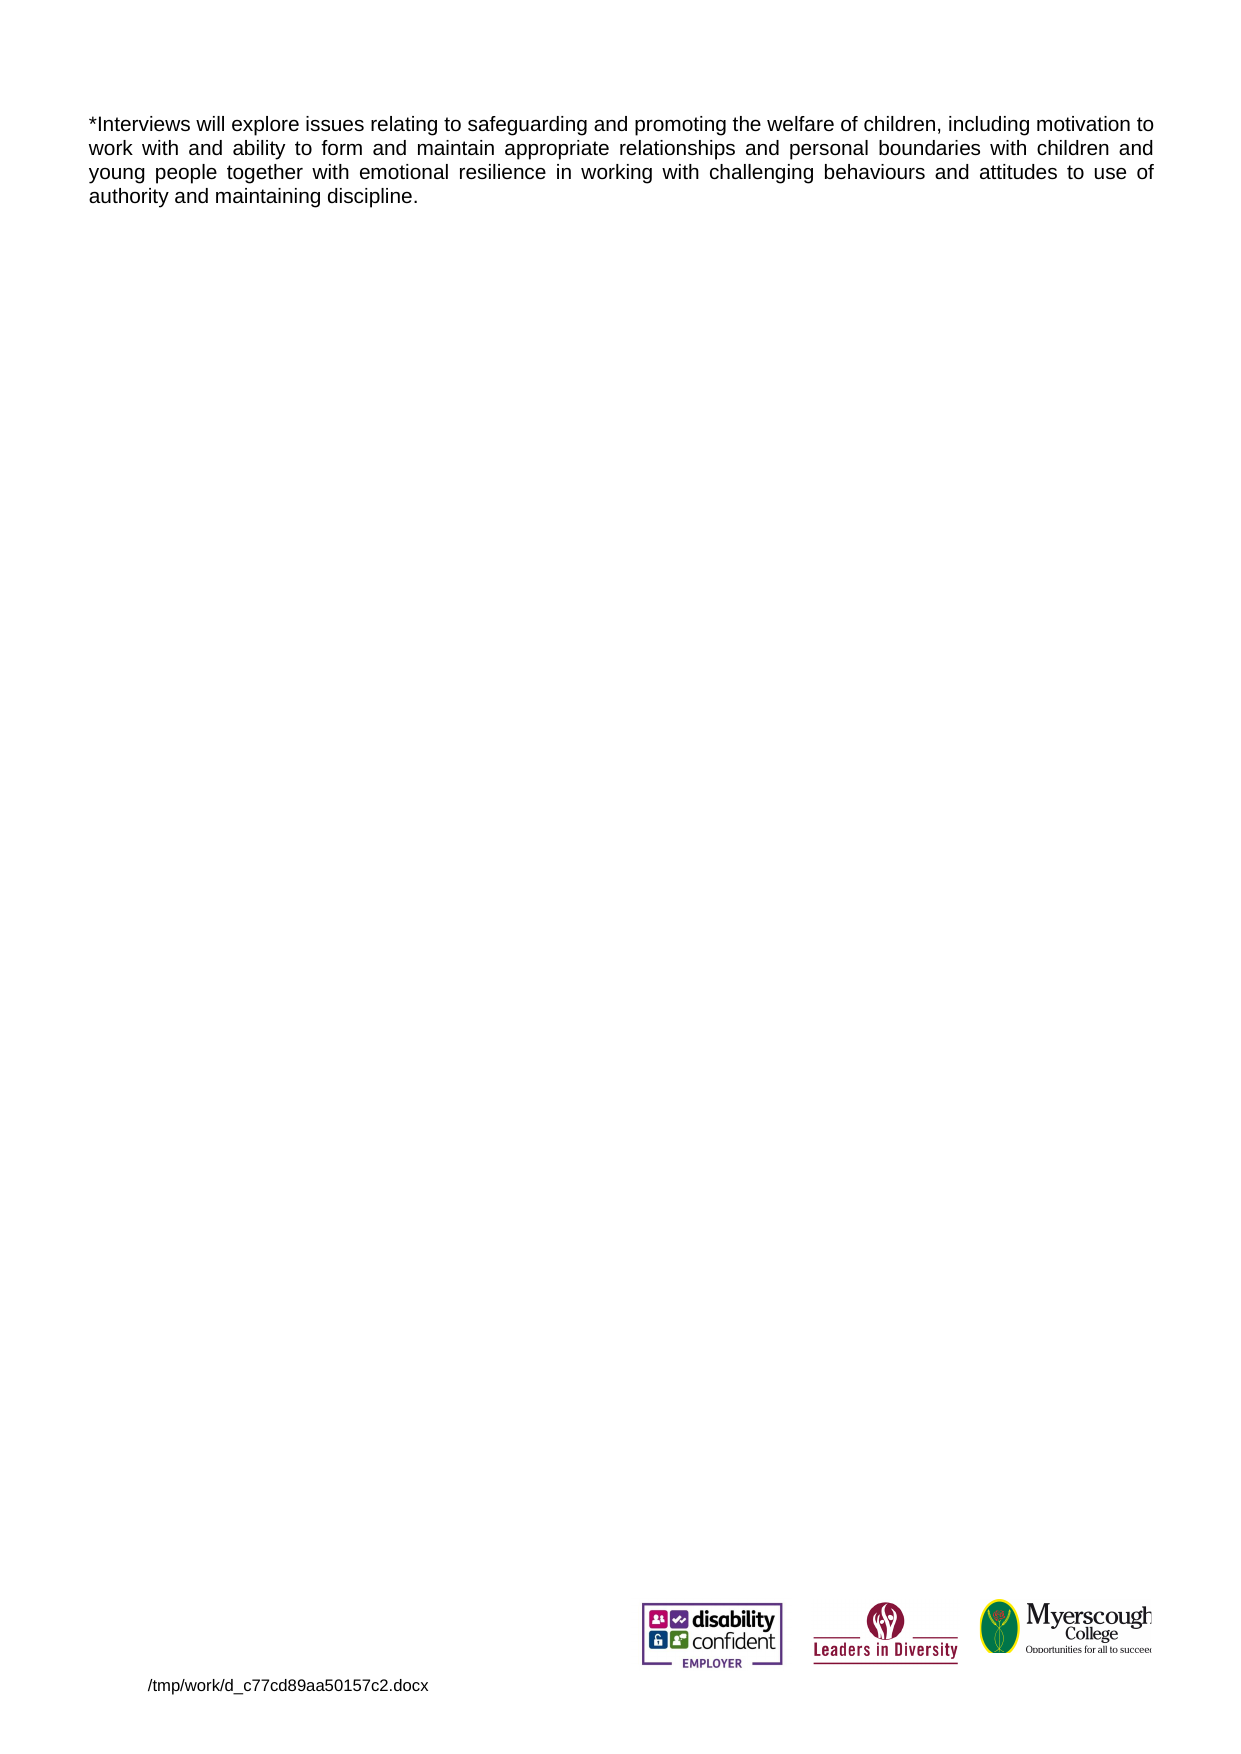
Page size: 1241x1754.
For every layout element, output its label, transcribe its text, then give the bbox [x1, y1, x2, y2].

text *Interviews will explore issues relating to safeguarding and promoting the welfare of children, including motivation to work with and ability to form and maintain appropriate relationships and personal boundaries with children and young people together with emotional resilience in working with challenging behaviours and attitudes to use of authority and maintaining discipline. [89, 112, 1156, 208]
picture [631, 1598, 792, 1671]
picture [979, 1599, 1152, 1653]
picture [810, 1599, 960, 1667]
